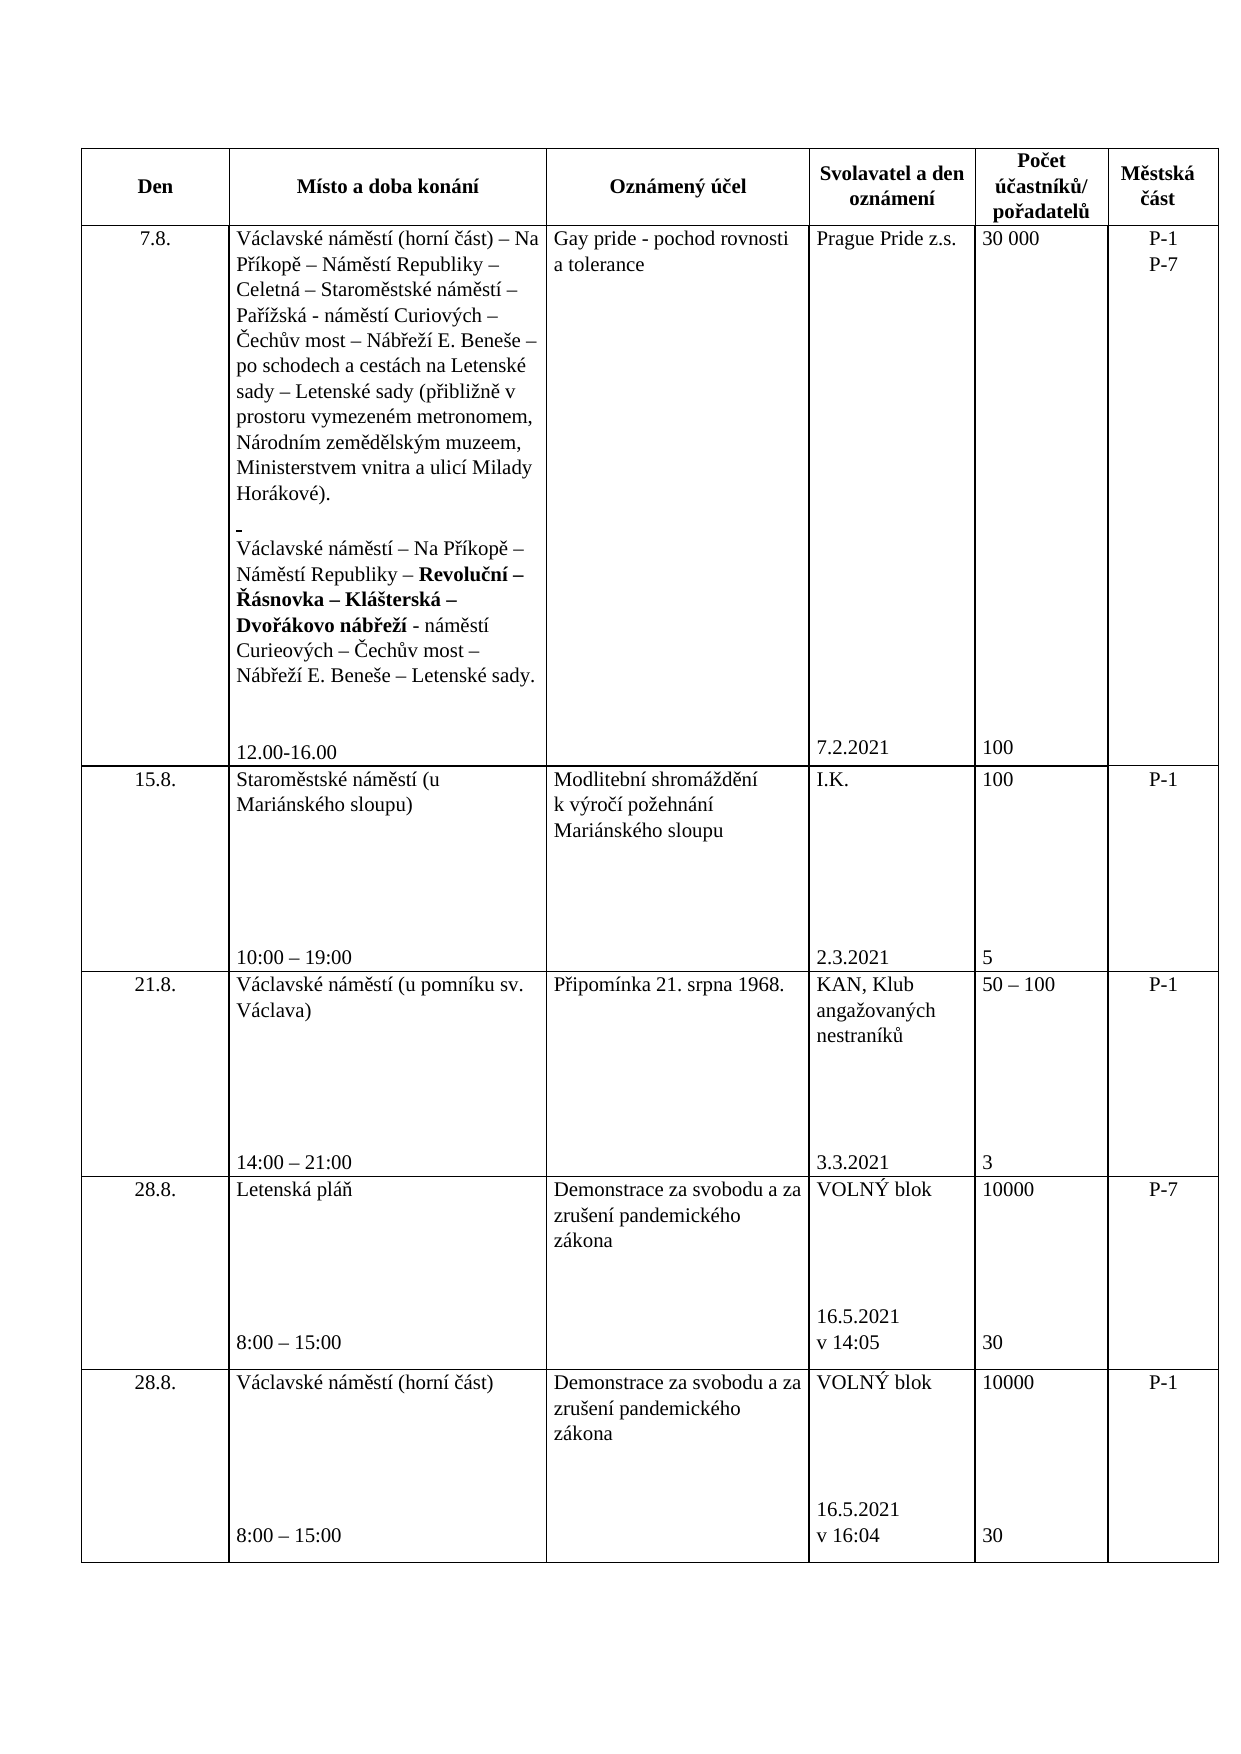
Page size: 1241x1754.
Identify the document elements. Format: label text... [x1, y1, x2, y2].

table_cell KAN, Klub angažovaných nestraníků 3.3.2021 [810, 972, 974, 1176]
table_cell 28.8. [82, 1177, 228, 1369]
table_cell Letenská pláň 8:00 – 15:00 [230, 1177, 546, 1369]
table_cell 21.8. [82, 972, 228, 1176]
table_cell P-1 [1109, 972, 1218, 1176]
table_cell Staroměstské náměstí (u Mariánského sloupu) 10:00 – 19:00 [230, 767, 546, 971]
table_cell Václavské náměstí (horní část) 8:00 – 15:00 [230, 1370, 546, 1562]
table_cell P-1 [1109, 766, 1218, 971]
table_cell I.K. 2.3.2021 [810, 767, 974, 971]
table_cell Demonstrace za svobodu a za zrušení pandemického zákona [547, 1177, 808, 1369]
table_cell Václavské náměstí (u pomníku sv. Václava) 14:00 – 21:00 [230, 972, 546, 1176]
table_cell 15.8. [82, 767, 228, 971]
table_cell Modlitební shromáždění k výročí požehnání Mariánského sloupu [547, 767, 808, 971]
table_cell P-1 [1109, 1370, 1218, 1562]
table_cell Prague Pride z.s. 7.2.2021 [810, 226, 974, 765]
table_cell Václavské náměstí (horní část) – Na Příkopě – Náměstí Republiky – Celetná – Staroměstské náměstí – Pařížská - náměstí Curiových – Čechův most – Nábřeží E. Beneše – po schodech a cestách na Letenské sady – Letenské sady (přibližně v prostoru vymezeném metronomem, Národním zemědělským muzeem, Ministerstvem vnitra a ulicí Milady Horákové). Václavské náměstí – Na Příkopě – Náměstí Republiky – Revoluční – Řásnovka – Klášterská – Dvořákovo nábřeží - náměstí Curieových – Čechův most – Nábřeží E. Beneše – Letenské sady. 12.00-16.00 [230, 226, 546, 765]
table_cell VOLNÝ blok 16.5.2021 v 16:04 [810, 1370, 974, 1562]
table_header Den [82, 149, 229, 225]
table_cell P-1 P-7 [1109, 226, 1218, 765]
table_cell P-7 [1109, 1177, 1218, 1369]
table_cell 10000 30 [976, 1370, 1107, 1562]
table_cell 10000 30 [976, 1177, 1107, 1369]
table_header Městská část [1109, 149, 1218, 225]
table_header Počet účastníků/ pořadatelů [976, 149, 1108, 225]
table_cell Demonstrace za svobodu a za zrušení pandemického zákona [547, 1370, 808, 1562]
table_cell Gay pride - pochod rovnosti a tolerance [547, 226, 808, 765]
table_cell VOLNÝ blok 16.5.2021 v 14:05 [810, 1177, 974, 1369]
table_header Svolavatel a den oznámení [810, 149, 975, 225]
table_cell 100 5 [976, 767, 1107, 971]
table_cell 30 000 100 [976, 226, 1107, 765]
table_cell 28.8. [82, 1370, 228, 1562]
table_header Oznámený účel [547, 149, 809, 225]
table_header Místo a doba konání [230, 149, 546, 225]
table_cell 7.8. [82, 226, 228, 765]
table_cell 50 – 100 3 [976, 972, 1107, 1176]
table_cell Připomínka 21. srpna 1968. [547, 972, 808, 1176]
